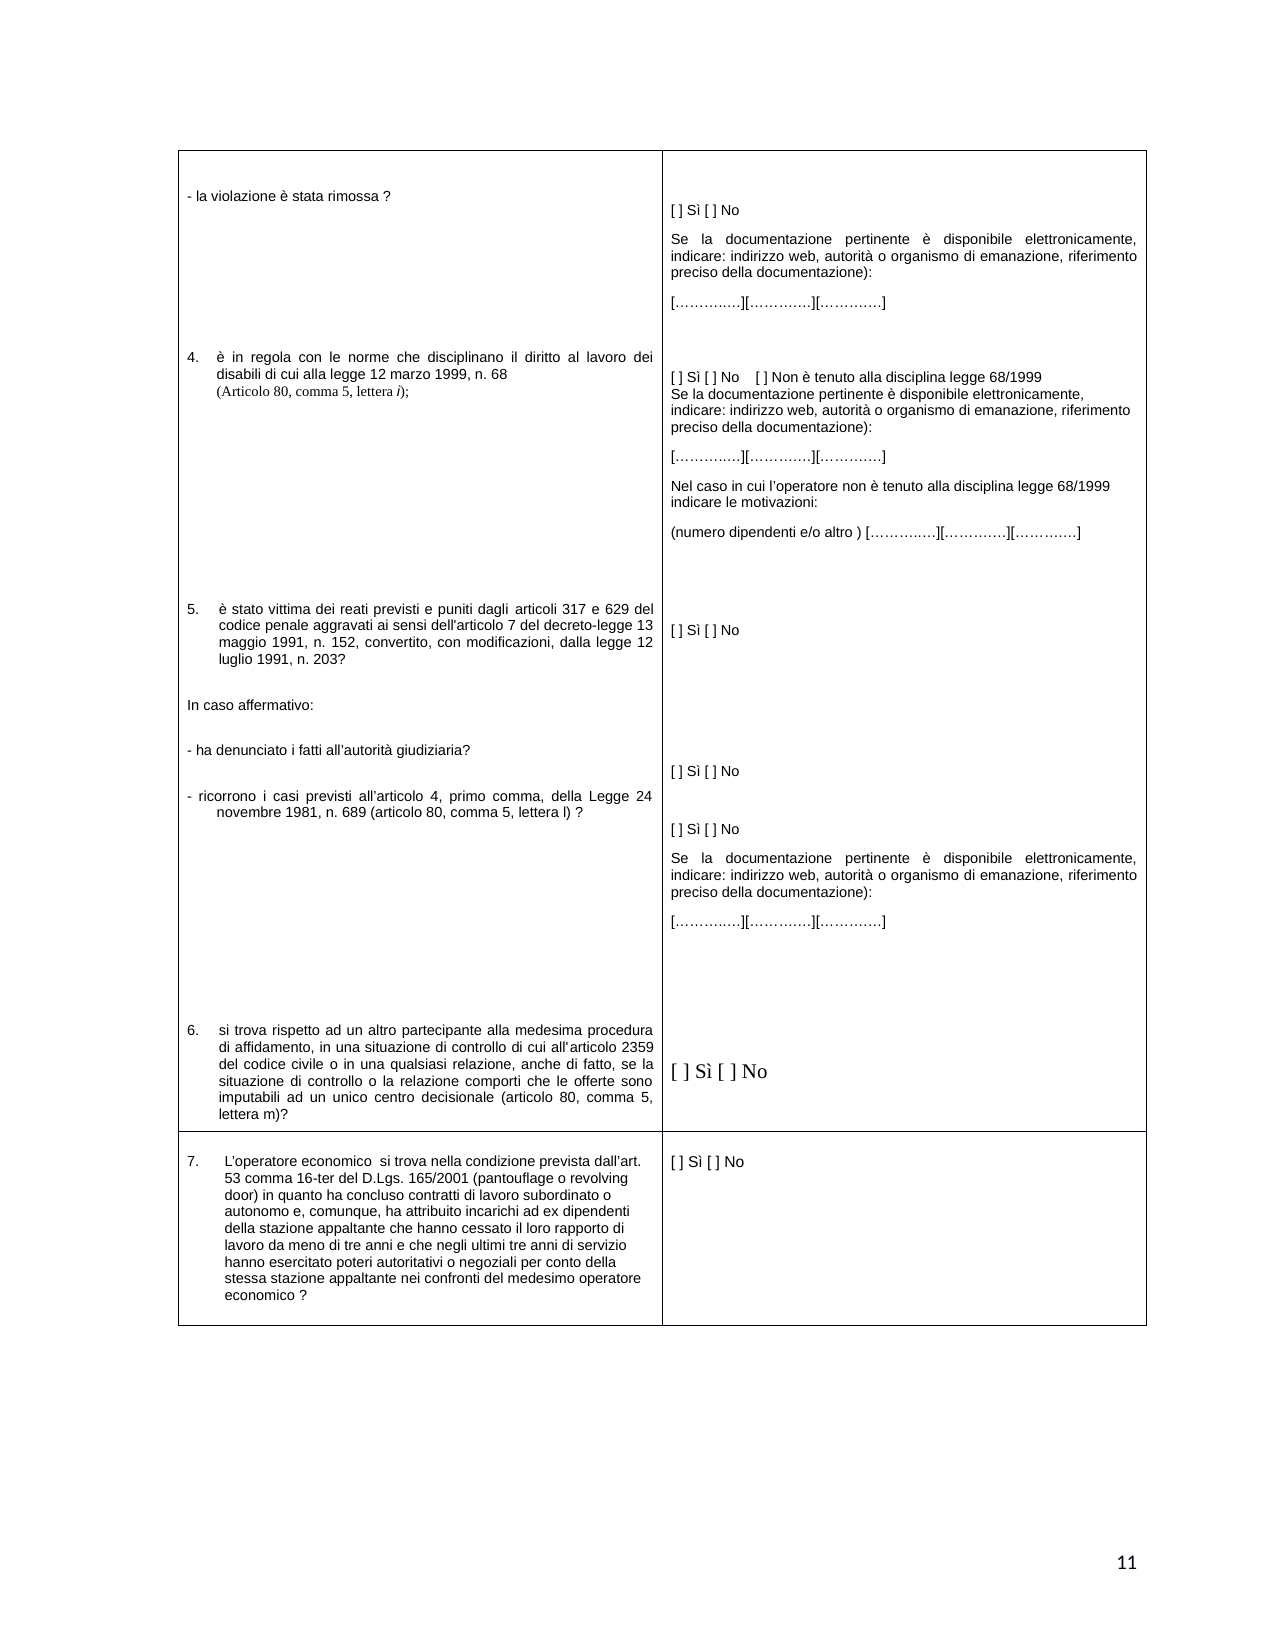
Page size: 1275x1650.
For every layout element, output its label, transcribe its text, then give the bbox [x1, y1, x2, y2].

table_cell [179, 151, 662, 1131]
table_cell L’operatore economico si trova nella condizione prevista dall’art. 53 comma 16-ter del D.Lgs. 165/2001 (pantouflage o revolving door) in quanto ha concluso contratti di lavoro subordinato o autonomo e, comunque, ha attribuito incarichi ad ex dipendenti della stazione appaltante che hanno cessato il loro rapporto di lavoro da meno di tre anni e che negli ultimi tre anni di servizio hanno esercitato poteri autoritativi o negoziali per conto della stessa stazione appaltante nei confronti del medesimo operatore economico ? [179, 1132, 662, 1324]
table_cell [ ] Sì [ ] No [663, 1132, 1146, 1324]
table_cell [663, 151, 1146, 1131]
